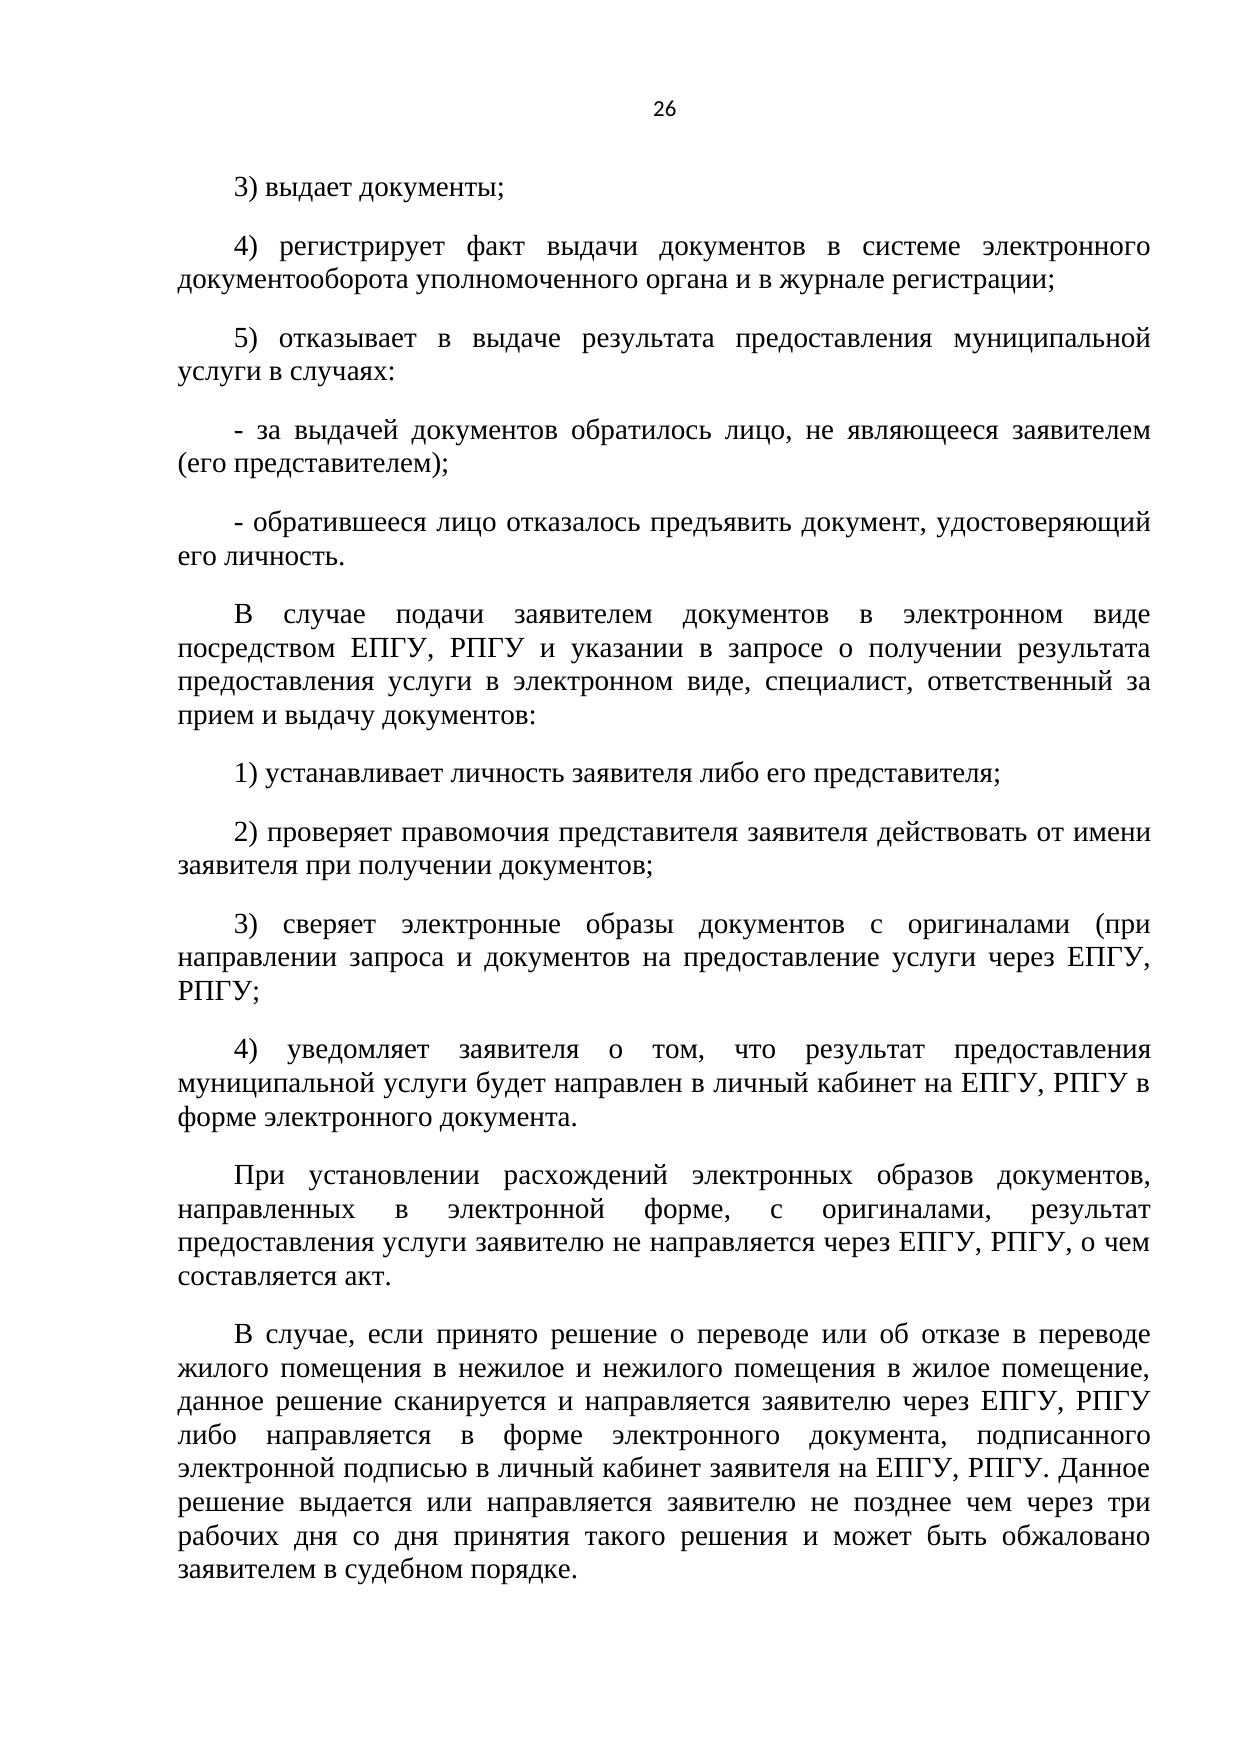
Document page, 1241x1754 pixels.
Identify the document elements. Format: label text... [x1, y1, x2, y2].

text В случае подачи заявителем документов в электронном виде посредством ЕПГУ, РПГУ и указании в запросе о получении результата предоставления услуги в электронном виде, специалист, ответственный за прием и выдачу документов: [177, 596, 1152, 730]
text 3) сверяет электронные образы документов с оригиналами (при направлении запроса и документов на предоставление услуги через ЕПГУ, РПГУ; [177, 906, 1152, 1007]
text 1) устанавливает личность заявителя либо его представителя; [177, 755, 1152, 789]
text 2) проверяет правомочия представителя заявителя действовать от имени заявителя при получении документов; [177, 814, 1152, 881]
text 5) отказывает в выдаче результата предоставления муниципальной услуги в случаях: [177, 320, 1152, 387]
text 3) выдает документы; [177, 169, 1152, 203]
text - обратившееся лицо отказалось предъявить документ, удостоверяющий его личность. [177, 504, 1152, 571]
text При установлении расхождений электронных образов документов, направленных в электронной форме, с оригиналами, результат предоставления услуги заявителю не направляется через ЕПГУ, РПГУ, о чем составляется акт. [177, 1157, 1152, 1291]
text В случае, если принято решение о переводе или об отказе в переводе жилого помещения в нежилое и нежилого помещения в жилое помещение, данное решение сканируется и направляется заявителю через ЕПГУ, РПГУ либо направляется в форме электронного документа, подписанного электронной подписью в личный кабинет заявителя на ЕПГУ, РПГУ. Данное решение выдается или направляется заявителю не позднее чем через три рабочих дня со дня принятия такого решения и может быть обжаловано заявителем в судебном порядке. [177, 1316, 1152, 1585]
text 4) регистрирует факт выдачи документов в системе электронного документооборота уполномоченного органа и в журнале регистрации; [177, 228, 1152, 295]
text 4) уведомляет заявителя о том, что результат предоставления муниципальной услуги будет направлен в личный кабинет на ЕПГУ, РПГУ в форме электронного документа. [177, 1032, 1152, 1132]
text - за выдачей документов обратилось лицо, не являющееся заявителем (его представителем); [177, 412, 1152, 479]
